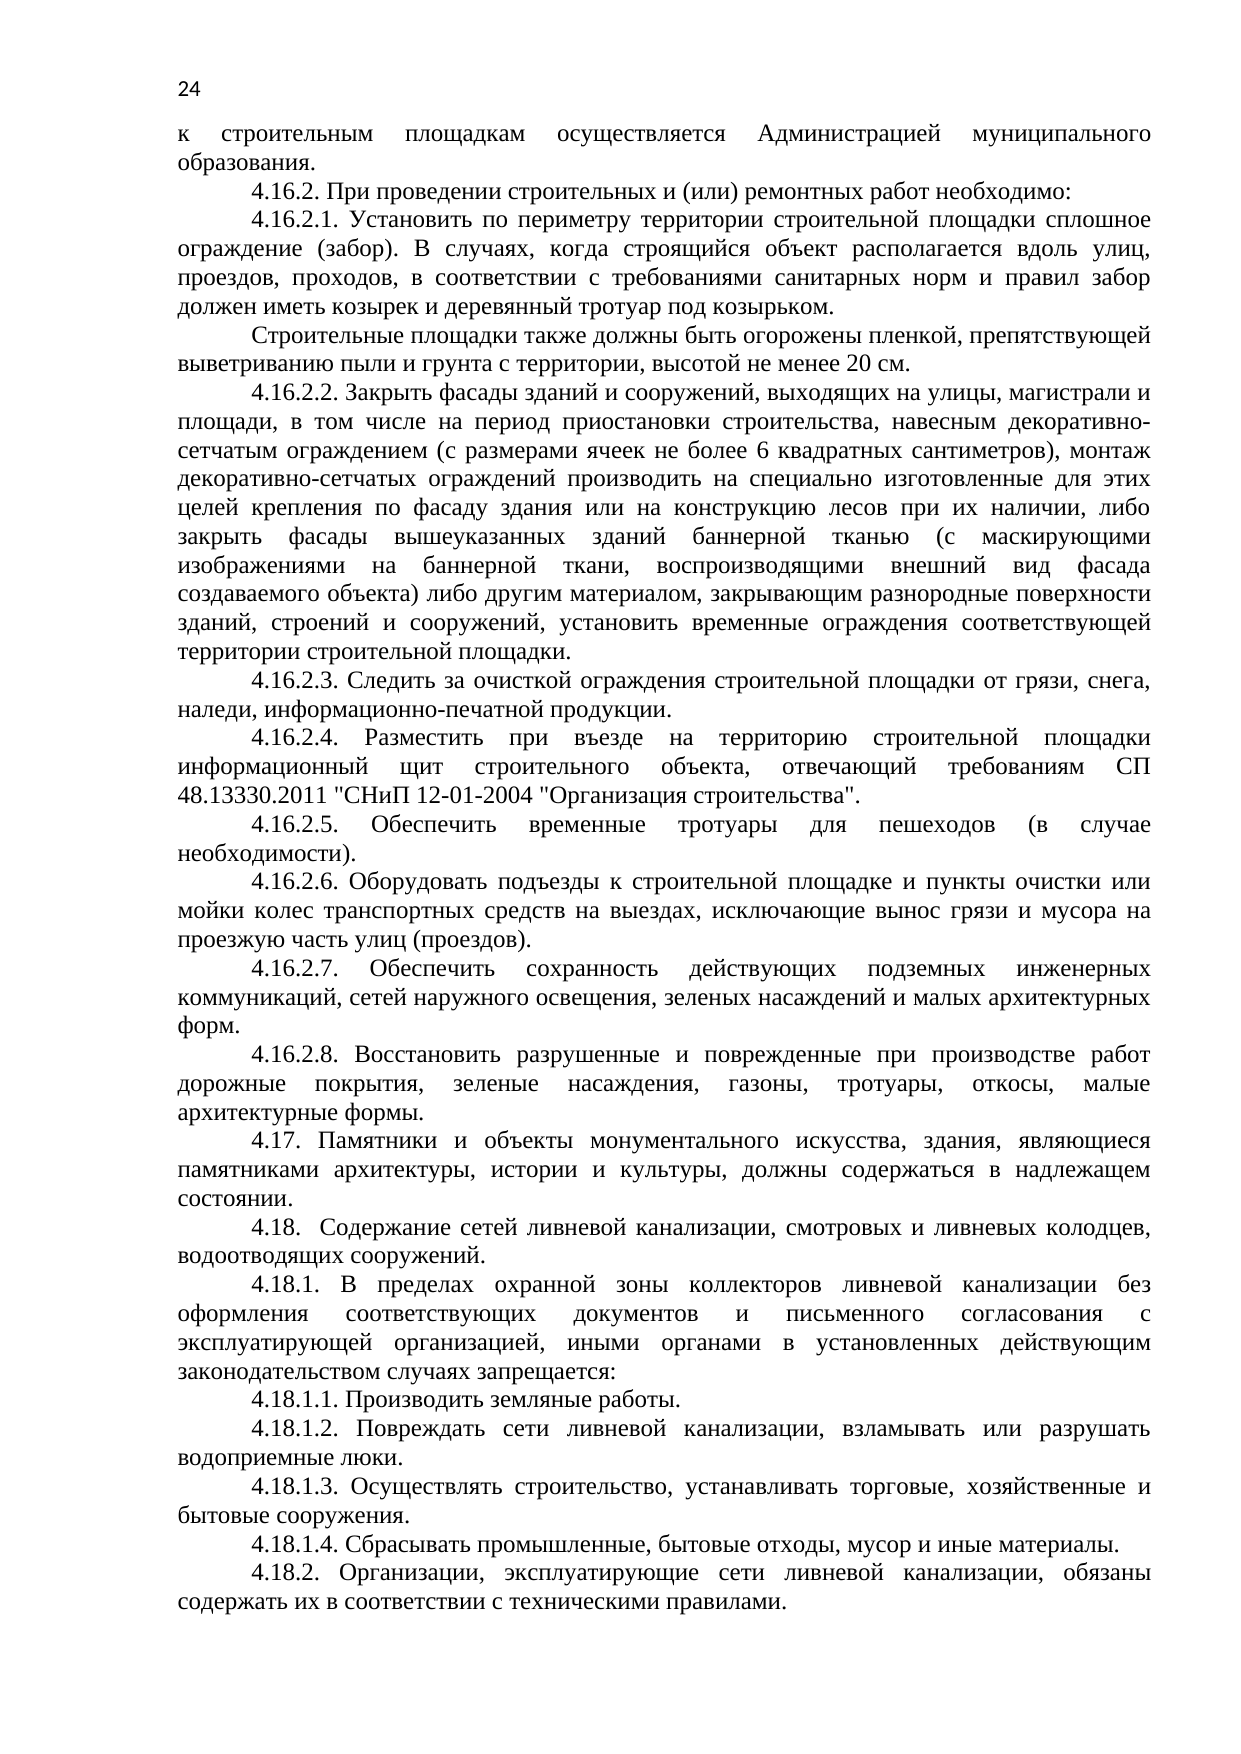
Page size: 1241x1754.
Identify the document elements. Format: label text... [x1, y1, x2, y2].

text 4.18. Содержание сетей ливневой канализации, смотровых и ливневых колодцев, водоотводящих сооружений. [177, 1212, 1152, 1269]
text 4.16.2.6. Оборудовать подъезды к строительной площадке и пункты очистки или мойки колес транспортных средств на выездах, исключающие вынос грязи и мусора на проезжую часть улиц (проездов). [177, 866, 1152, 953]
text 4.16.2.3. Следить за очисткой ограждения строительной площадки от грязи, снега, наледи, информационно-печатной продукции. [177, 665, 1152, 722]
text 4.16.2.8. Восстановить разрушенные и поврежденные при производстве работ дорожные покрытия, зеленые насаждения, газоны, тротуары, откосы, малые архитектурные формы. [177, 1039, 1152, 1125]
text 4.16.2. При проведении строительных и (или) ремонтных работ необходимо: [177, 176, 1152, 204]
text 4.16.2.5. Обеспечить временные тротуары для пешеходов (в случае необходимости). [177, 809, 1152, 866]
text 4.16.2.1. Установить по периметру территории строительной площадки сплошное ограждение (забор). В случаях, когда строящийся объект располагается вдоль улиц, проездов, проходов, в соответствии с требованиями санитарных норм и правил забор должен иметь козырек и деревянный тротуар под козырьком. [177, 204, 1152, 319]
text Строительные площадки также должны быть огорожены пленкой, препятствующей выветриванию пыли и грунта с территории, высотой не менее 20 см. [177, 320, 1152, 377]
text 4.16.2.7. Обеспечить сохранность действующих подземных инженерных коммуникаций, сетей наружного освещения, зеленых насаждений и малых архитектурных форм. [177, 953, 1152, 1039]
text 4.16.2.2. Закрыть фасады зданий и сооружений, выходящих на улицы, магистрали и площади, в том числе на период приостановки строительства, навесным декоративно-сетчатым ограждением (с размерами ячеек не более 6 квадратных сантиметров), монтаж декоративно-сетчатых ограждений производить на специально изготовленные для этих целей крепления по фасаду здания или на конструкцию лесов при их наличии, либо закрыть фасады вышеуказанных зданий баннерной тканью (с маскирующими изображениями на баннерной ткани, воспроизводящими внешний вид фасада создаваемого объекта) либо другим материалом, закрывающим разнородные поверхности зданий, строений и сооружений, установить временные ограждения соответствующей территории строительной площадки. [177, 377, 1152, 665]
text 4.17. Памятники и объекты монументального искусства, здания, являющиеся памятниками архитектуры, истории и культуры, должны содержаться в надлежащем состоянии. [177, 1126, 1152, 1212]
text 4.18.1. В пределах охранной зоны коллекторов ливневой канализации без оформления соответствующих документов и письменного согласования с эксплуатирующей организацией, иными органами в установленных действующим законодательством случаях запрещается: [177, 1269, 1152, 1384]
text 4.18.1.3. Осуществлять строительство, устанавливать торговые, хозяйственные и бытовые сооружения. [177, 1471, 1152, 1528]
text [177, 118, 1152, 176]
text 4.18.1.2. Повреждать сети ливневой канализации, взламывать или разрушать водоприемные люки. [177, 1413, 1152, 1471]
text 4.16.2.4. Разместить при въезде на территорию строительной площадки информационный щит строительного объекта, отвечающий требованиям СП 48.13330.2011 "СНиП 12-01-2004 "Организация строительства". [177, 722, 1152, 809]
text 4.18.1.4. Сбрасывать промышленные, бытовые отходы, мусор и иные материалы. [177, 1529, 1152, 1557]
text 4.18.2. Организации, эксплуатирующие сети ливневой канализации, обязаны содержать их в соответствии с техническими правилами. [177, 1557, 1152, 1615]
text 4.18.1.1. Производить земляные работы. [177, 1384, 1152, 1413]
